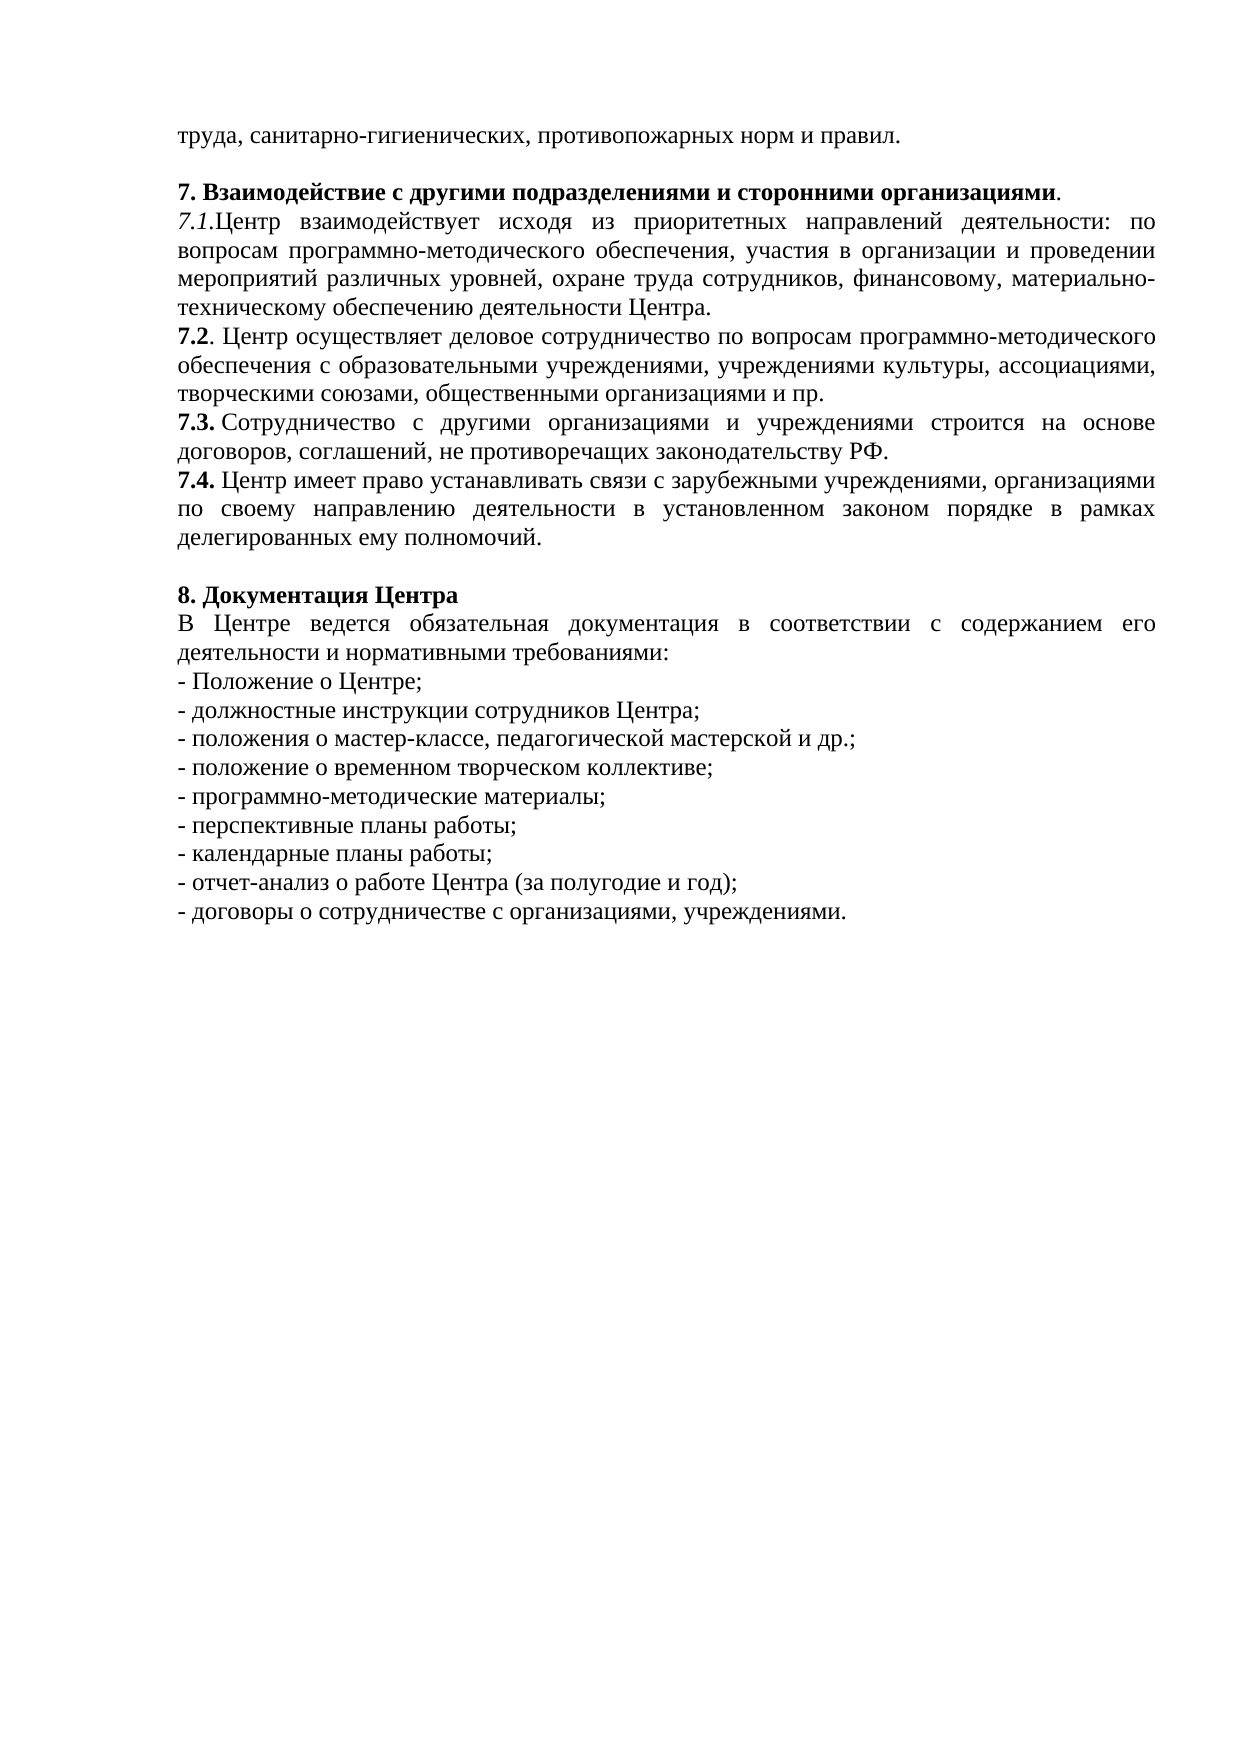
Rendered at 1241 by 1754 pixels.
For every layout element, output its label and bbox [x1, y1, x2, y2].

table_header [176, 118, 1158, 926]
